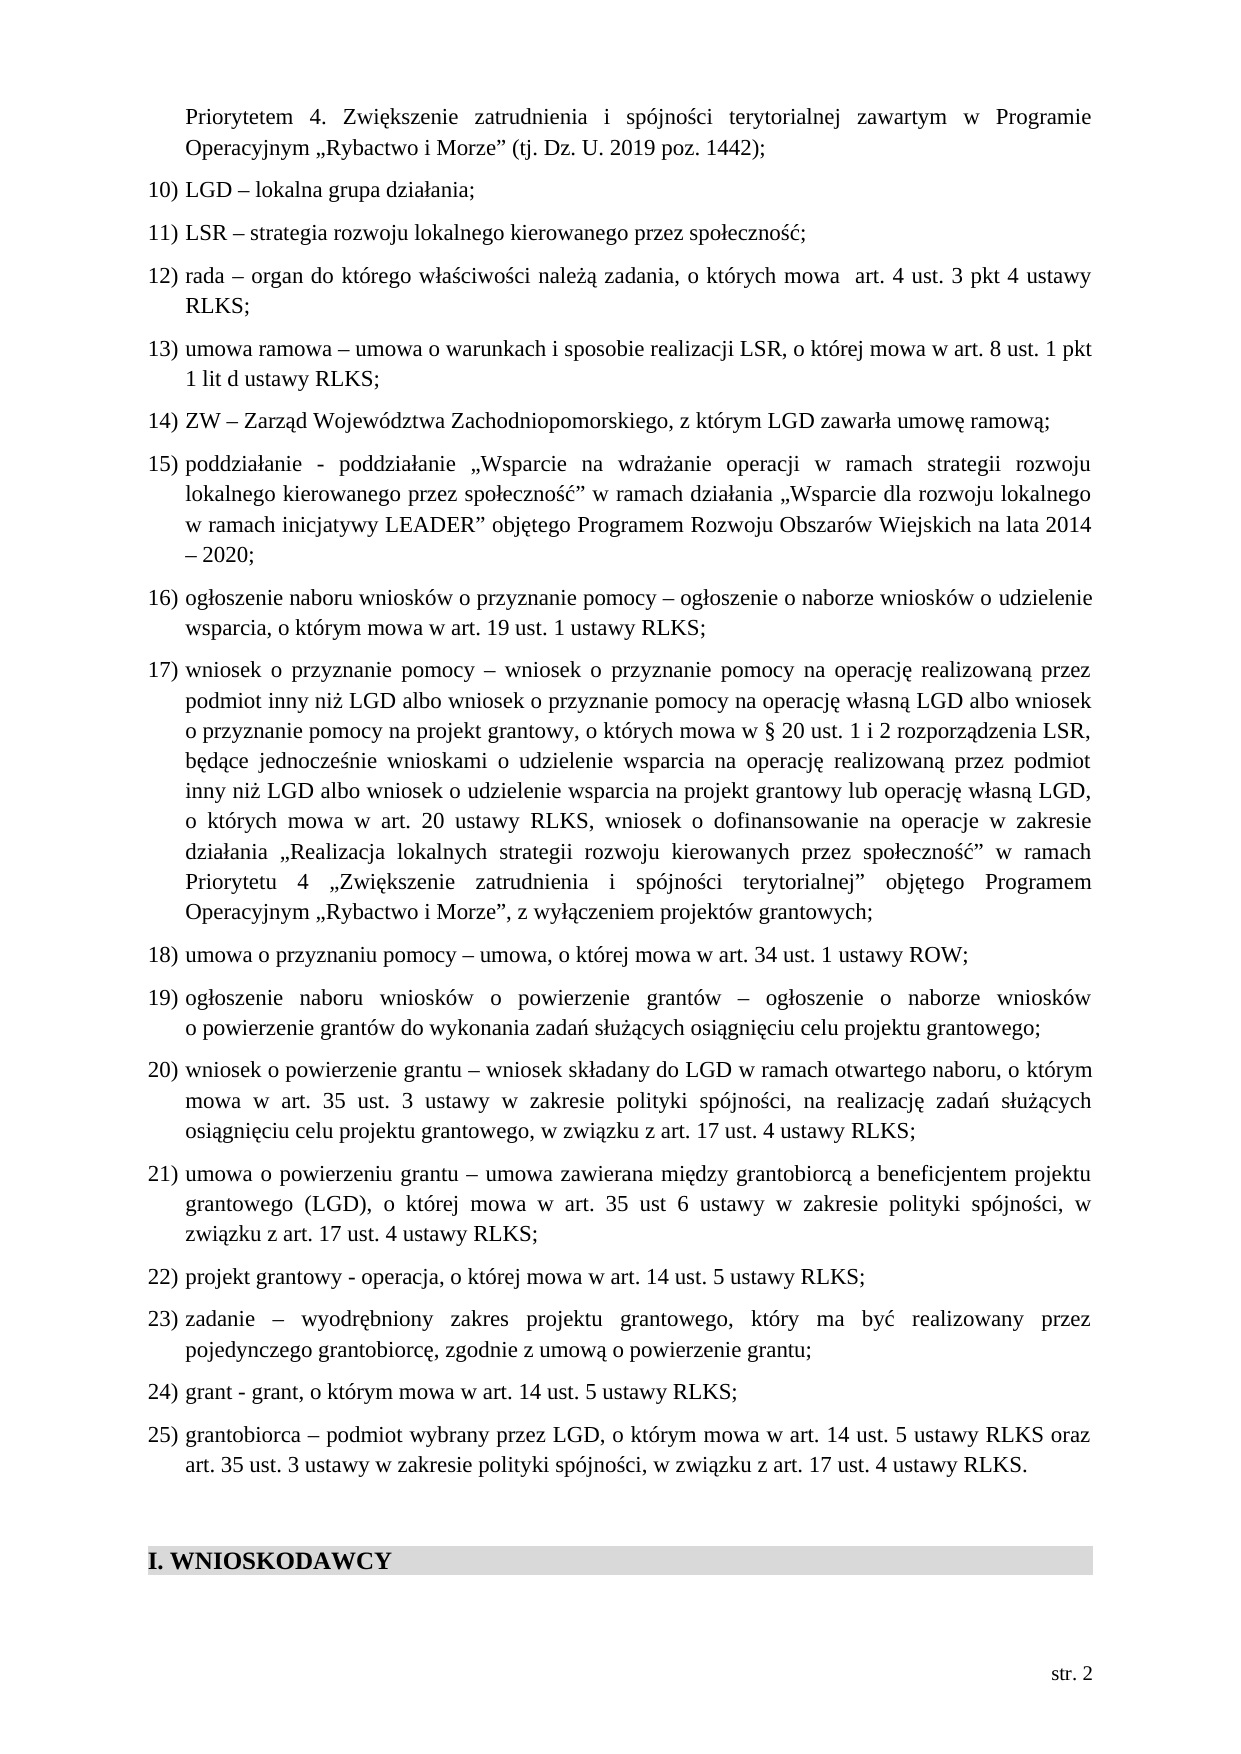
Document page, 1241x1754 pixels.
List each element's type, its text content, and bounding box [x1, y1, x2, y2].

list rada – organ do którego właściwości należą zadania, o których mowa art. 4 ust. 3 pkt 4 ustawy RLKS; [148, 262, 1093, 318]
list wniosek o przyznanie pomocy – wniosek o przyznanie pomocy na operację realizowaną przez podmiot inny niż LGD albo wniosek o przyznanie pomocy na operację własną LGD albo wniosek o przyznanie pomocy na projekt grantowy, o których mowa w § 20 ust. 1 i 2 rozporządzenia LSR, będące jednocześnie wnioskami o udzielenie wsparcia na operację realizowaną przez podmiot inny niż LGD albo wniosek o udzielenie wsparcia na projekt grantowy lub operację własną LGD, o których mowa w art. 20 ustawy RLKS, wniosek o dofinansowanie na operacje w zakresie działania „Realizacja lokalnych strategii rozwoju kierowanych przez społeczność” w ramach Priorytetu 4 „Zwiększenie zatrudnienia i spójności terytorialnej” objętego Programem Operacyjnym „Rybactwo i Morze”, z wyłączeniem projektów grantowych; [148, 657, 1093, 924]
list LGD – lokalna grupa działania; [148, 176, 1093, 203]
text I. WNIOSKODAWCY [148, 1546, 1093, 1575]
list grantobiorca – podmiot wybrany przez LGD, o którym mowa w art. 14 ust. 5 ustawy RLKS oraz art. 35 ust. 3 ustawy w zakresie polityki spójności, w związku z art. 17 ust. 4 ustawy RLKS. [148, 1421, 1093, 1478]
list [148, 103, 1093, 160]
list umowa o powierzeniu grantu – umowa zawierana między grantobiorcą a beneficjentem projektu grantowego (LGD), o której mowa w art. 35 ust 6 ustawy w zakresie polityki spójności, w związku z art. 17 ust. 4 ustawy RLKS; [148, 1160, 1093, 1246]
list zadanie – wyodrębniony zakres projektu grantowego, który ma być realizowany przez pojedynczego grantobiorcę, zgodnie z umową o powierzenie grantu; [148, 1306, 1093, 1362]
list grant - grant, o którym mowa w art. 14 ust. 5 ustawy RLKS; [148, 1378, 1093, 1405]
list umowa o przyznaniu pomocy – umowa, o której mowa w art. 34 ust. 1 ustawy ROW; [148, 941, 1093, 967]
list LSR – strategia rozwoju lokalnego kierowanego przez społeczność; [148, 219, 1093, 245]
list ogłoszenie naboru wniosków o przyznanie pomocy – ogłoszenie o naborze wniosków o udzielenie wsparcia, o którym mowa w art. 19 ust. 1 ustawy RLKS; [148, 584, 1093, 640]
list umowa ramowa – umowa o warunkach i sposobie realizacji LSR, o której mowa w art. 8 ust. 1 pkt 1 lit d ustawy RLKS; [148, 335, 1093, 391]
list ZW – Zarząd Województwa Zachodniopomorskiego, z którym LGD zawarła umowę ramową; [148, 408, 1093, 434]
list projekt grantowy - operacja, o której mowa w art. 14 ust. 5 ustawy RLKS; [148, 1263, 1093, 1289]
list wniosek o powierzenie grantu – wniosek składany do LGD w ramach otwartego naboru, o którym mowa w art. 35 ust. 3 ustawy w zakresie polityki spójności, na realizację zadań służących osiągnięciu celu projektu grantowego, w związku z art. 17 ust. 4 ustawy RLKS; [148, 1057, 1093, 1143]
list ogłoszenie naboru wniosków o powierzenie grantów – ogłoszenie o naborze wniosków o powierzenie grantów do wykonania zadań służących osiągnięciu celu projektu grantowego; [148, 984, 1093, 1040]
list poddziałanie - poddziałanie „Wsparcie na wdrażanie operacji w ramach strategii rozwoju lokalnego kierowanego przez społeczność” w ramach działania „Wsparcie dla rozwoju lokalnego w ramach inicjatywy LEADER” objętego Programem Rozwoju Obszarów Wiejskich na lata 2014 – 2020; [148, 450, 1093, 567]
